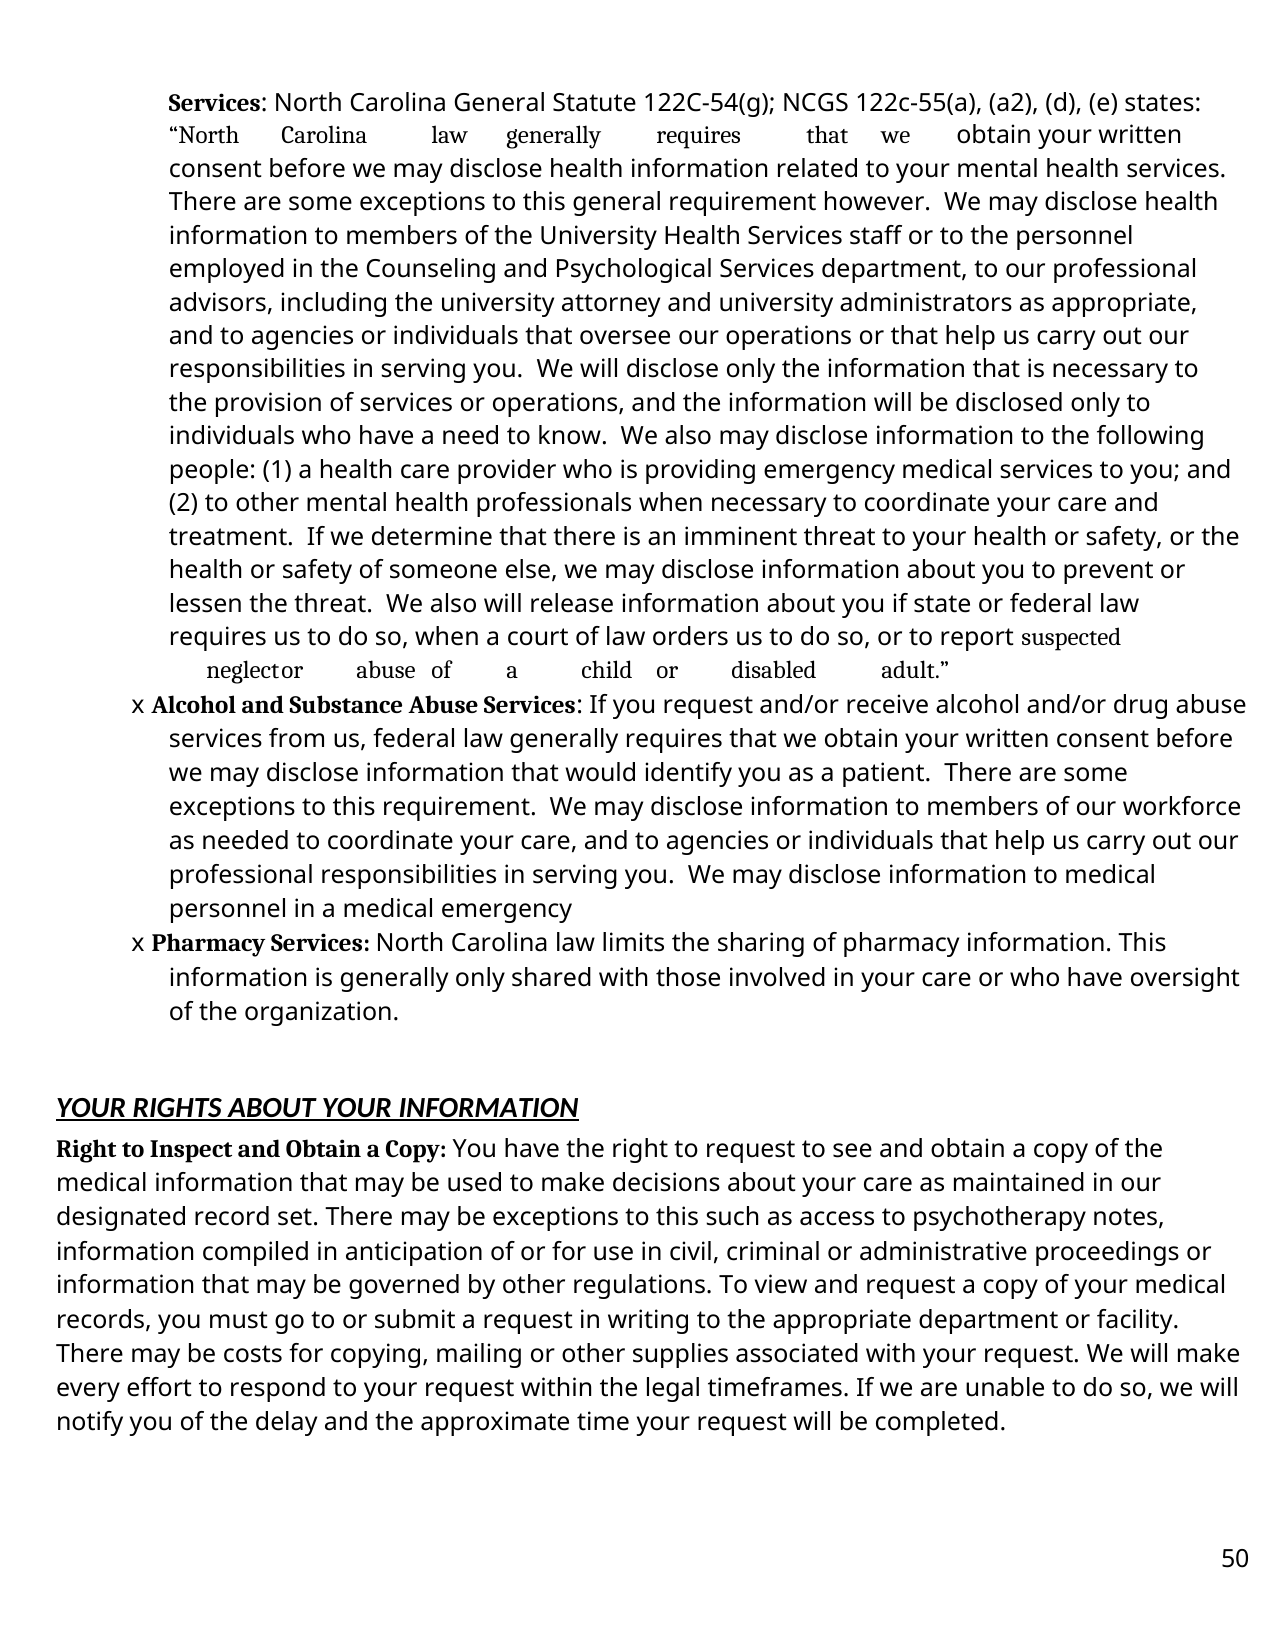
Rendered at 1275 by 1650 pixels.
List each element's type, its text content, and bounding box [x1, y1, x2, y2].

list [131, 84, 1241, 686]
text x Alcohol and Substance Abuse Services: If you request and/or receive alcohol and/or drug abuse services from us, federal law generally requires that we obtain your written consent before we may disclose information that would identify you as a patient. There are some exceptions to this requirement. We may disclose information to members of our workforce as needed to coordinate your care, and to agencies or individuals that help us carry out our professional responsibilities in serving you. We may disclose information to medical personnel in a medical emergency [131, 687, 1247, 925]
text Right to Inspect and Obtain a Copy: You have the right to request to see and obtain a copy of the medical information that may be used to make decisions about your care as maintained in our designated record set. There may be exceptions to this such as access to psychotherapy notes, information compiled in anticipation of or for use in civil, criminal or administrative proceedings or information that may be governed by other regulations. To view and request a copy of your medical records, you must go to or submit a request in writing to the appropriate department or facility. [56, 1131, 1247, 1335]
text x Pharmacy Services: North Carolina law limits the sharing of pharmacy information. This information is generally only shared with those involved in your care or who have oversight of the organization. [131, 925, 1247, 1027]
subtitle YOUR RIGHTS ABOUT YOUR INFORMATION [56, 1089, 1249, 1125]
text There may be costs for copying, mailing or other supplies associated with your request. We will make every effort to respond to your request within the legal timeframes. If we are unable to do so, we will notify you of the delay and the approximate time your request will be completed. [56, 1335, 1247, 1437]
